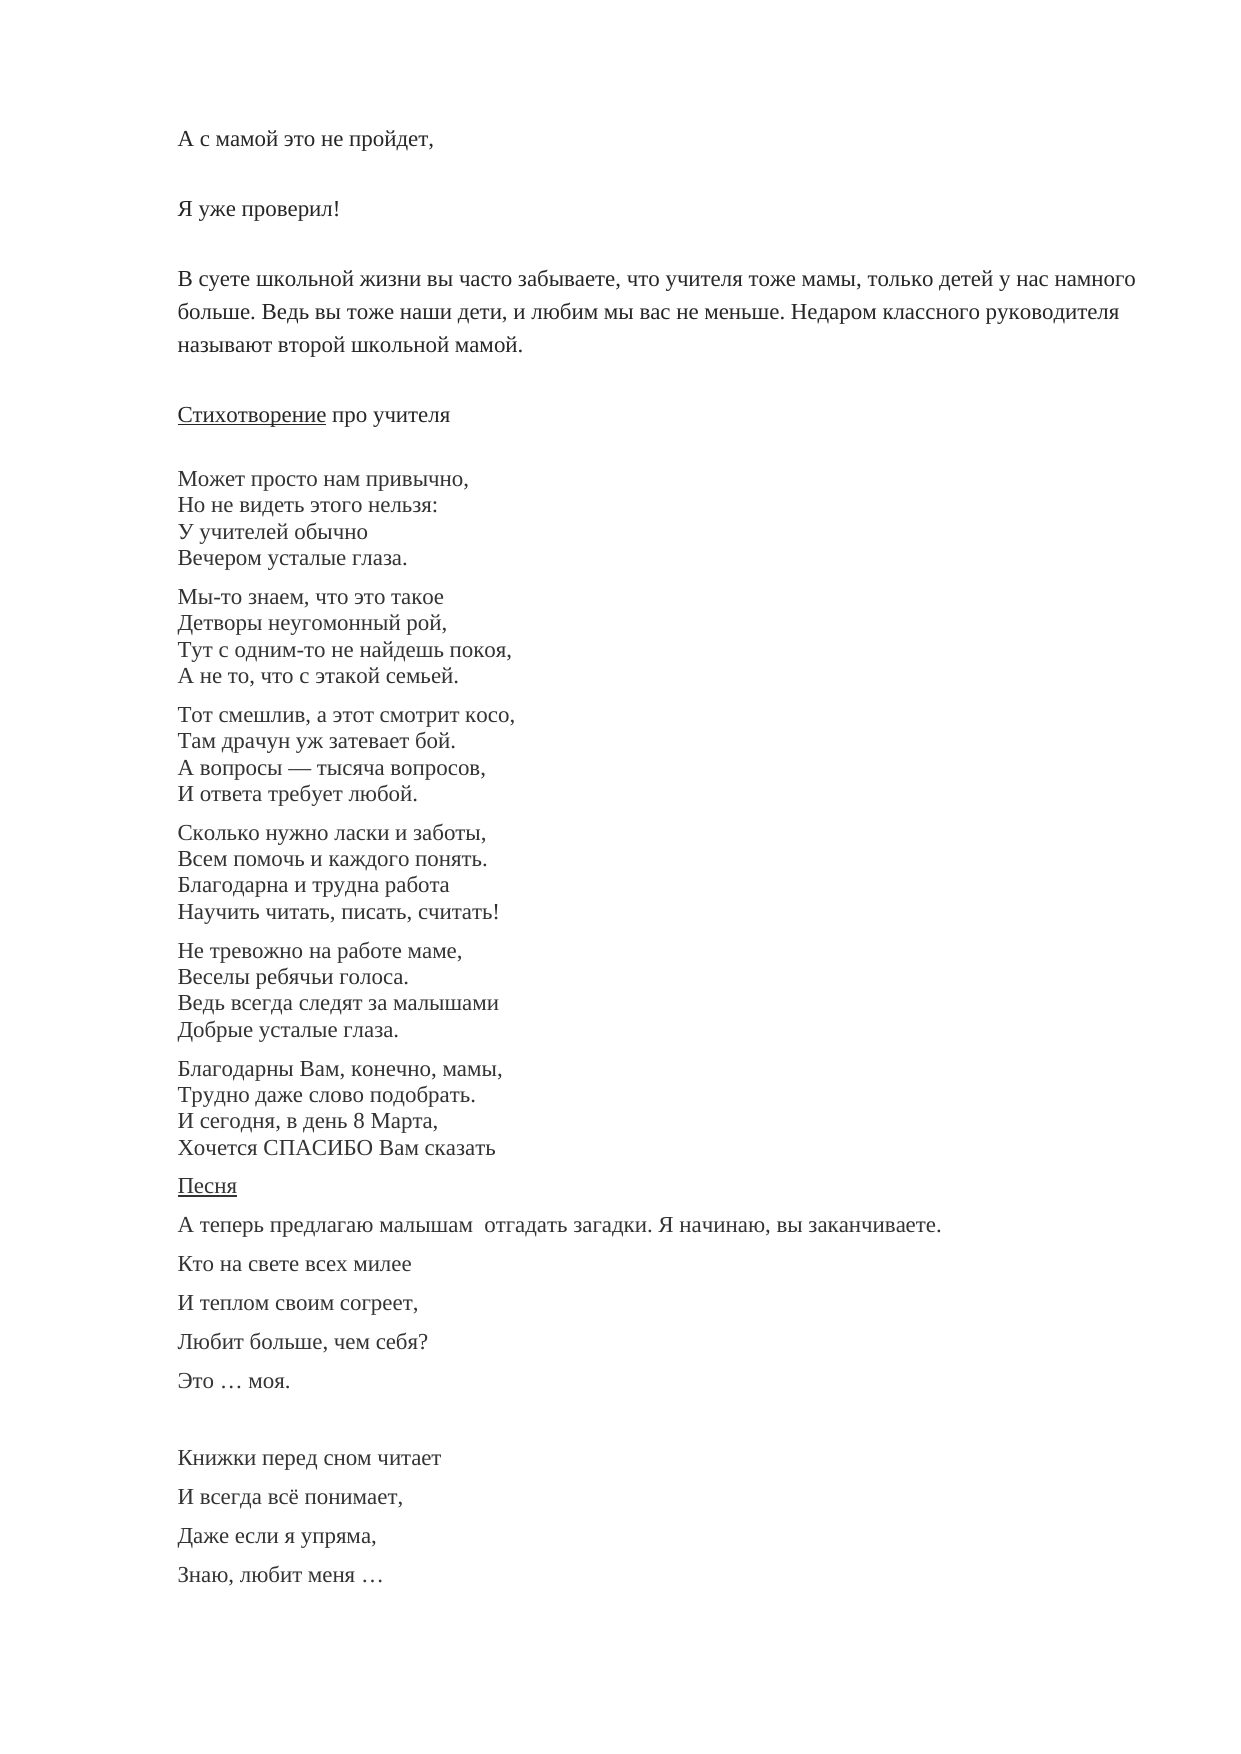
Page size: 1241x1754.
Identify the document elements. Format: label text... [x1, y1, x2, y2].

text Книжки перед сном читает [177, 1444, 1152, 1471]
text Тот смешлив, а этот смотрит косо, Там драчун уж затевает бой. А вопросы — тысяча вопросов, И ответа требует любой. [177, 701, 1152, 806]
text Это … моя. [177, 1367, 1152, 1393]
text Я уже проверил! [177, 188, 1152, 221]
text Стихотворение про учителя [177, 395, 1152, 427]
text Благодарны Вам, конечно, мамы, Трудно даже слово подобрать. И сегодня, в день 8 Марта, Хочется СПАСИБО Вам сказать [177, 1054, 1152, 1160]
text Знаю, любит меня … [177, 1561, 1152, 1587]
text Кто на свете всех милее [177, 1250, 1152, 1277]
text В суете школьной жизни вы часто забываете, что учителя тоже мамы, только детей у нас намного больше. Ведь вы тоже наши дети, и любим мы вас не меньше. Недаром классного руководителя называют второй школьной мамой. [177, 259, 1152, 357]
text А теперь предлагаю малышам отгадать загадки. Я начинаю, вы заканчиваете. [177, 1211, 1152, 1238]
text Сколько нужно ласки и заботы, Всем помочь и каждого понять. Благодарна и трудна работа Научить читать, писать, считать! [177, 819, 1152, 924]
text И всегда всё понимает, [177, 1483, 1152, 1510]
text Может просто нам привычно, Но не видеть этого нельзя: У учителей обычно Вечером усталые глаза. [177, 465, 1152, 570]
text Не тревожно на работе маме, Веселы ребячьи голоса. Ведь всегда следят за малышами Добрые усталые глаза. [177, 937, 1152, 1042]
text Любит больше, чем себя? [177, 1328, 1152, 1354]
text Мы-то знаем, что это такое Детворы неугомонный рой, Тут с одним-то не найдешь покоя, А не то, что с этакой семьей. [177, 583, 1152, 688]
text А с мамой это не пройдет, [177, 118, 1152, 151]
text И теплом своим согреет, [177, 1289, 1152, 1315]
text Даже если я упряма, [177, 1522, 1152, 1548]
text Песня [177, 1172, 1152, 1199]
